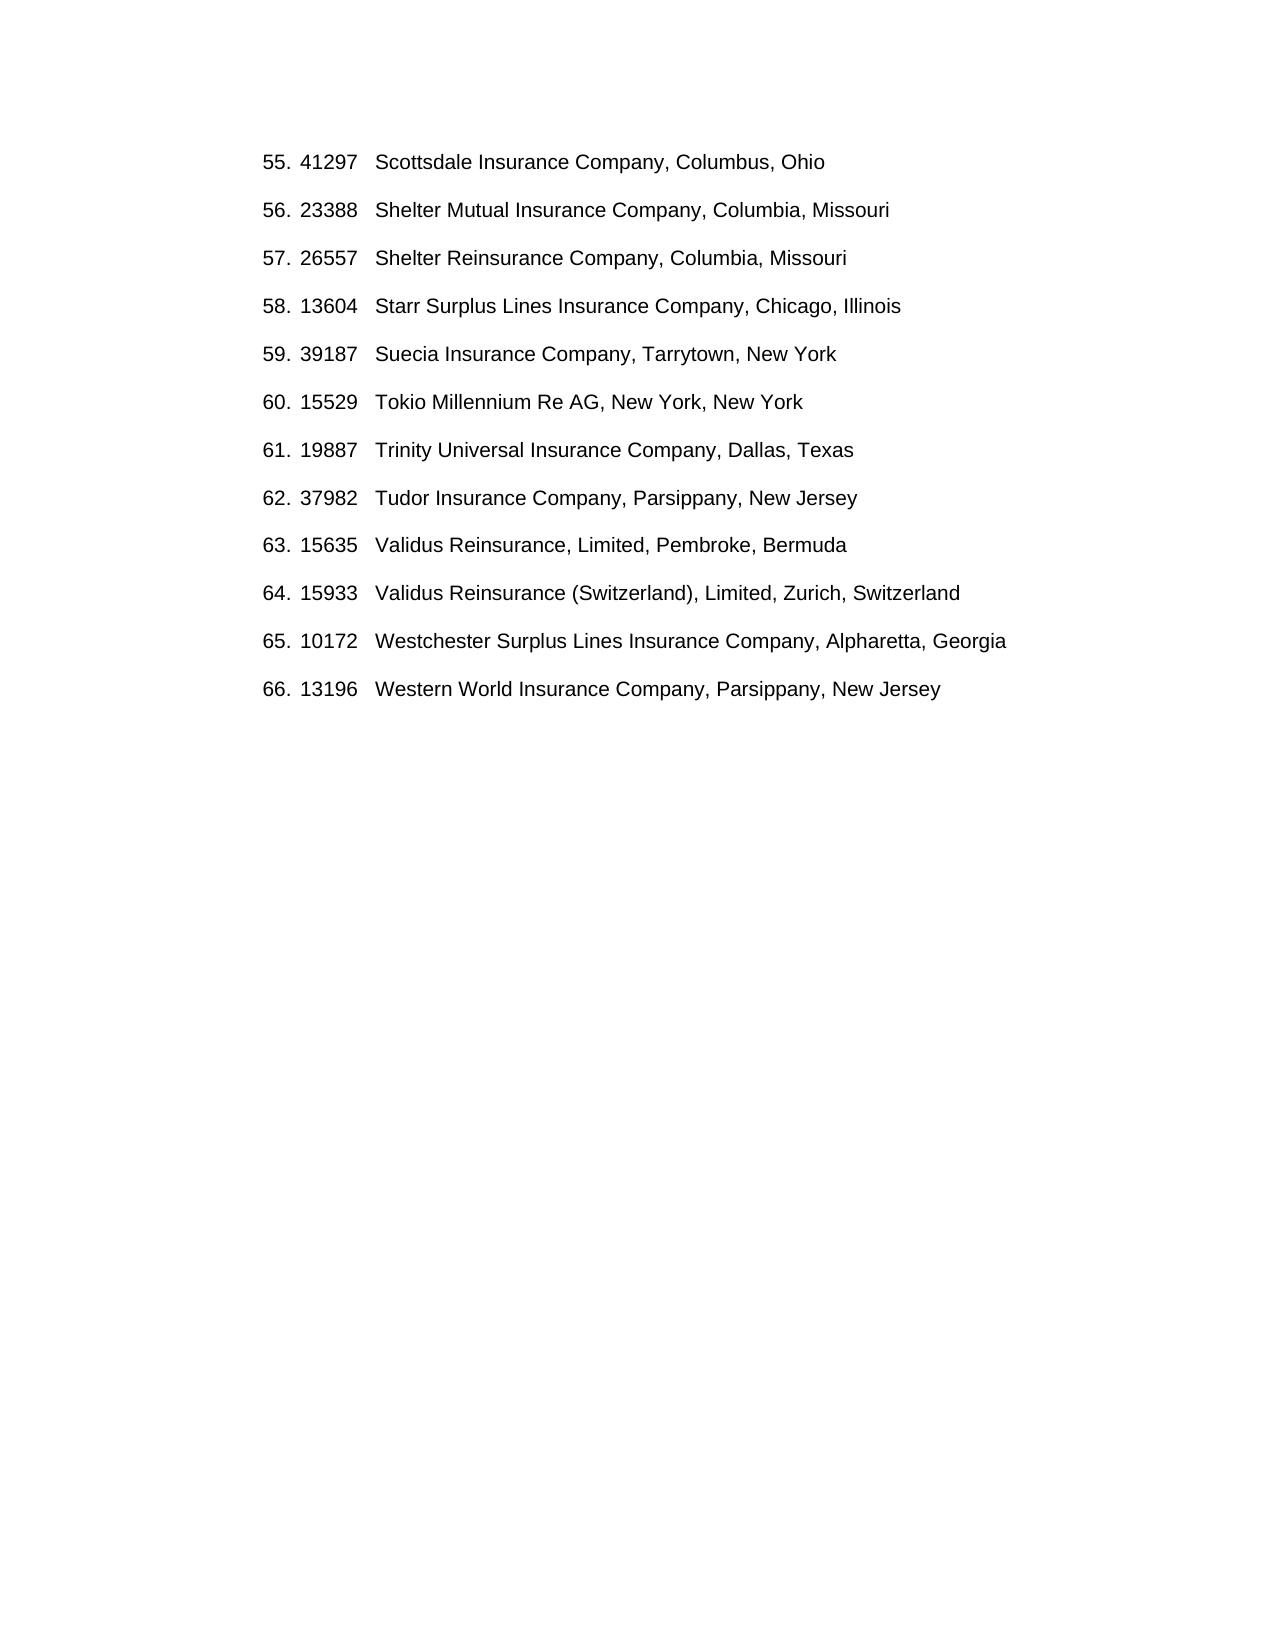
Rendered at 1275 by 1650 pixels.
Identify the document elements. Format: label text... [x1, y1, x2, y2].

list 39187 Suecia Insurance Company, Tarrytown, New York [262, 342, 1125, 366]
list 37982 Tudor Insurance Company, Parsippany, New Jersey [262, 485, 1125, 509]
list 41297 Scottsdale Insurance Company, Columbus, Ohio [262, 150, 1125, 174]
list 15529 Tokio Millennium Re AG, New York, New York [262, 389, 1125, 413]
list 26557 Shelter Reinsurance Company, Columbia, Missouri [262, 246, 1125, 270]
list 23388 Shelter Mutual Insurance Company, Columbia, Missouri [262, 198, 1125, 222]
list 15635 Validus Reinsurance, Limited, Pembroke, Bermuda [262, 533, 1125, 557]
list 10172 Westchester Surplus Lines Insurance Company, Alpharetta, Georgia [262, 629, 1125, 653]
list 13604 Starr Surplus Lines Insurance Company, Chicago, Illinois [262, 294, 1125, 318]
list 19887 Trinity Universal Insurance Company, Dallas, Texas [262, 437, 1125, 461]
list 15933 Validus Reinsurance (Switzerland), Limited, Zurich, Switzerland [262, 581, 1125, 605]
list 13196 Western World Insurance Company, Parsippany, New Jersey [262, 677, 1125, 701]
